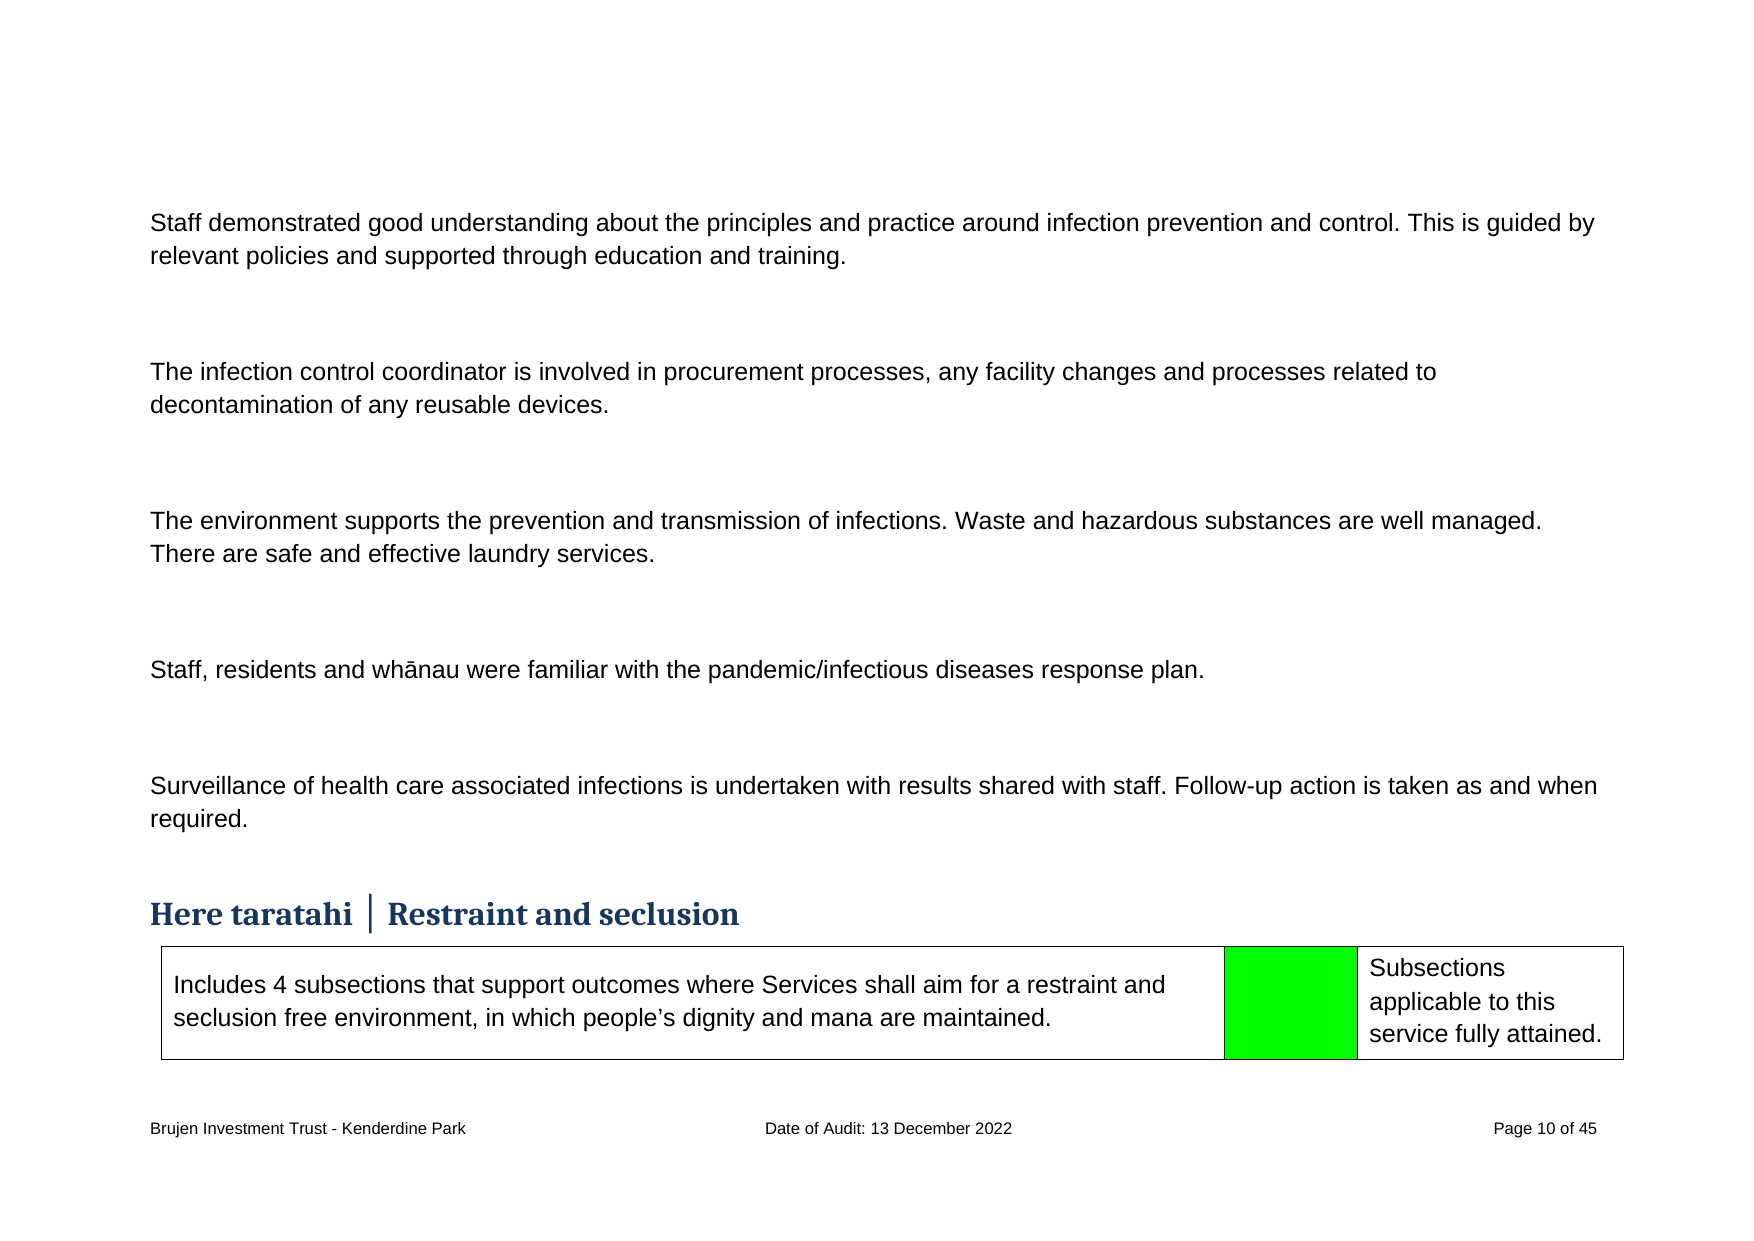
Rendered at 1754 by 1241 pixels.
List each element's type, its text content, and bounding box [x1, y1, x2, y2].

text Staff, residents and whānau were familiar with the pandemic/infectious diseases response plan. [150, 655, 1604, 684]
table_header Subsections applicable to this service fully attained. [1358, 947, 1623, 1059]
subtitle Here taratahi │ Restraint and seclusion [150, 895, 1604, 934]
text Staff demonstrated good understanding about the principles and practice around infection prevention and control. This is guided by relevant policies and supported through education and training. [150, 208, 1604, 270]
text Surveillance of health care associated infections is undertaken with results shared with staff. Follow-up action is taken as and when required. [150, 771, 1604, 833]
table_header Includes 4 subsections that support outcomes where Services shall aim for a restraint and seclusion free environment, in which people’s dignity and mana are maintained. [162, 947, 1224, 1059]
table_header [1225, 947, 1357, 1059]
text The environment supports the prevention and transmission of infections. Waste and hazardous substances are well managed. There are safe and effective laundry services. [150, 506, 1604, 568]
text The infection control coordinator is involved in procurement processes, any facility changes and processes related to decontamination of any reusable devices. [150, 357, 1604, 419]
